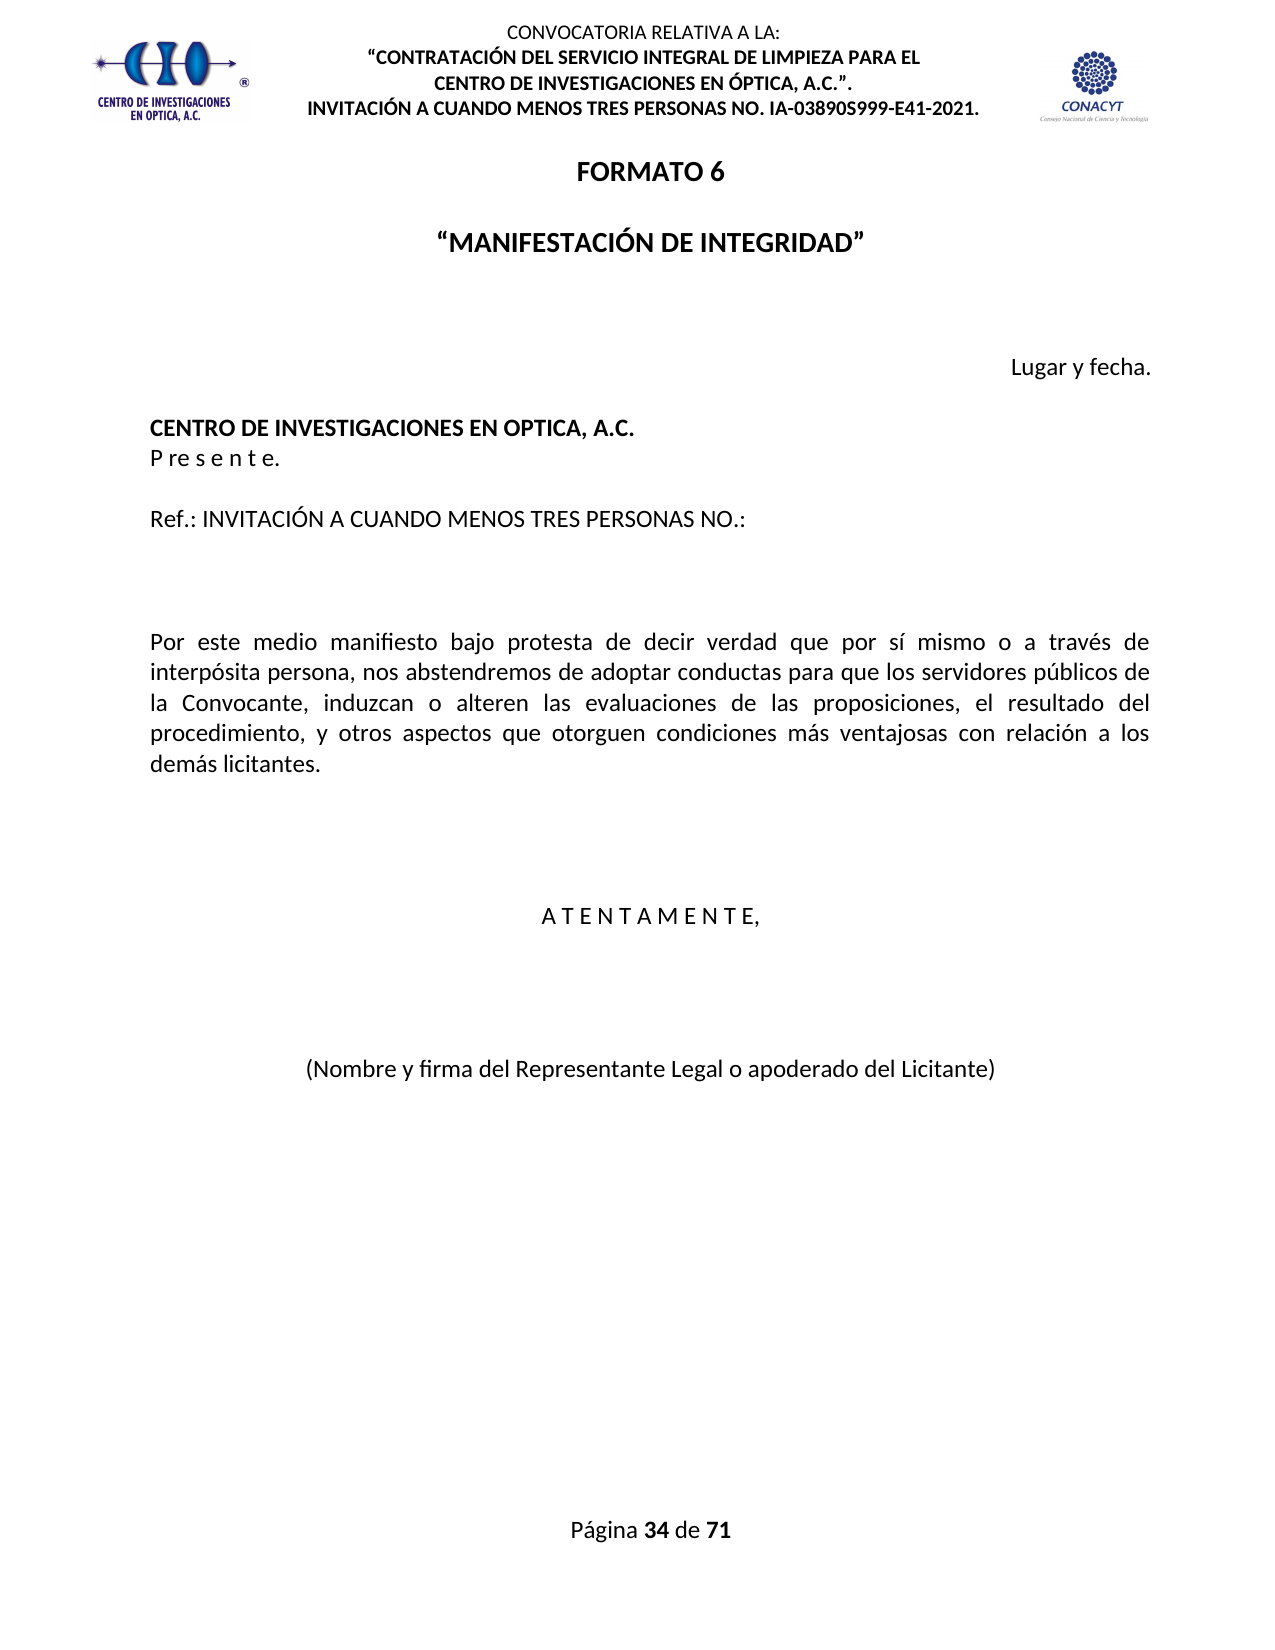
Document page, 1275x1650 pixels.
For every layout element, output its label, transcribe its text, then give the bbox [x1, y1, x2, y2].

text Lugar y fecha. [563, 351, 1152, 382]
text FORMATO 6 [150, 153, 1152, 188]
text Por este medio manifiesto bajo protesta de decir verdad que por sí mismo o a través de interpósita persona, nos abstendremos de adoptar conductas para que los servidores públicos de la Convocante, induzcan o alteren las evaluaciones de las proposiciones, el resultado del procedimiento, y otros aspectos que otorguen condiciones más ventajosas con relación a los demás licitantes. [150, 626, 1152, 778]
text CENTRO DE INVESTIGACIONES EN OPTICA, A.C. [150, 412, 1152, 443]
text A T E N T A M E N T E, [150, 900, 1152, 931]
text (Nombre y firma del Representante Legal o apoderado del Licitante) [150, 1053, 1152, 1083]
text Ref.: INVITACIÓN A CUANDO MENOS TRES PERSONAS NO.: [150, 504, 1152, 534]
picture [91, 40, 250, 122]
text P re s e n t e. [150, 443, 1152, 473]
text “MANIFESTACIÓN DE INTEGRIDAD” [150, 224, 1152, 259]
picture [1037, 51, 1149, 122]
